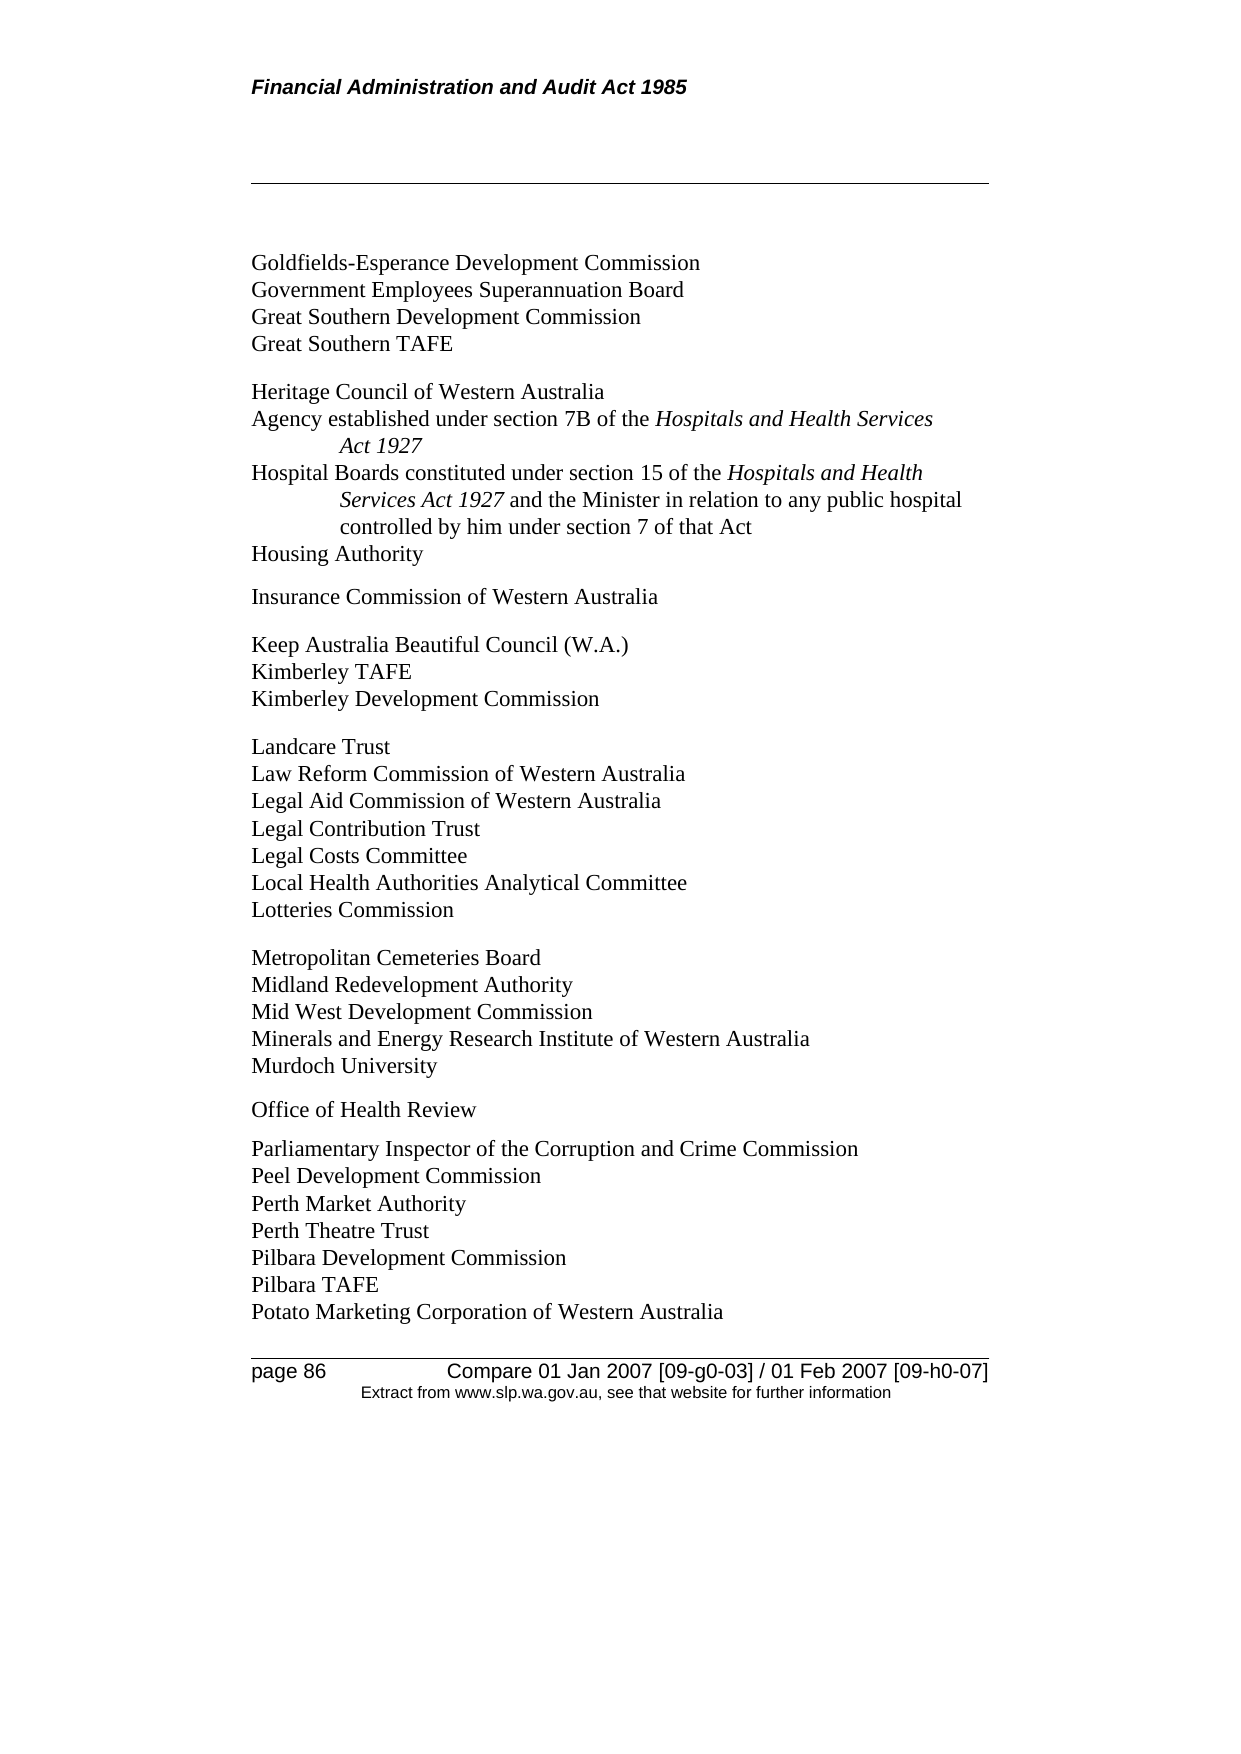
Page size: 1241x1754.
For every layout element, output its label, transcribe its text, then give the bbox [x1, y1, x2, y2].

text Landcare Trust [251, 733, 989, 760]
text Legal Costs Committee [251, 841, 989, 868]
text Murdoch University [251, 1051, 989, 1078]
text Perth Theatre Trust [251, 1216, 989, 1243]
text Hospital Boards constituted under section 15 of the Hospitals and Health Services Act 1927 and the Minister in relation to any public hospital controlled by him under section 7 of that Act [251, 458, 989, 540]
text Lotteries Commission [251, 895, 989, 922]
text Metropolitan Cemeteries Board [251, 943, 989, 970]
text Keep Australia Beautiful Council (W.A.) [251, 631, 989, 658]
text Government Employees Superannuation Board [251, 275, 989, 302]
text Kimberley Development Commission [251, 685, 989, 712]
text Kimberley TAFE [251, 658, 989, 685]
text Goldfields-Esperance Development Commission [251, 248, 989, 275]
text Midland Redevelopment Authority [251, 970, 989, 997]
text Legal Contribution Trust [251, 814, 989, 841]
text Great Southern Development Commission [251, 302, 989, 329]
text Local Health Authorities Analytical Committee [251, 868, 989, 895]
text Law Reform Commission of Western Australia [251, 760, 989, 787]
text Pilbara TAFE [251, 1270, 989, 1297]
text Pilbara Development Commission [251, 1243, 989, 1270]
text Peel Development Commission [251, 1162, 989, 1189]
text Insurance Commission of Western Australia [251, 583, 989, 610]
text Legal Aid Commission of Western Australia [251, 787, 989, 814]
text Perth Market Authority [251, 1189, 989, 1216]
text Parliamentary Inspector of the Corruption and Crime Commission [251, 1135, 989, 1162]
text Great Southern TAFE [251, 329, 989, 356]
text Agency established under section 7B of the Hospitals and Health Services Act 1927 [251, 404, 989, 458]
text Minerals and Energy Research Institute of Western Australia [251, 1024, 989, 1051]
text Potato Marketing Corporation of Western Australia [251, 1297, 989, 1324]
text Office of Health Review [251, 1095, 989, 1122]
text Heritage Council of Western Australia [251, 377, 989, 404]
text Housing Authority [251, 540, 989, 567]
text Mid West Development Commission [251, 997, 989, 1024]
